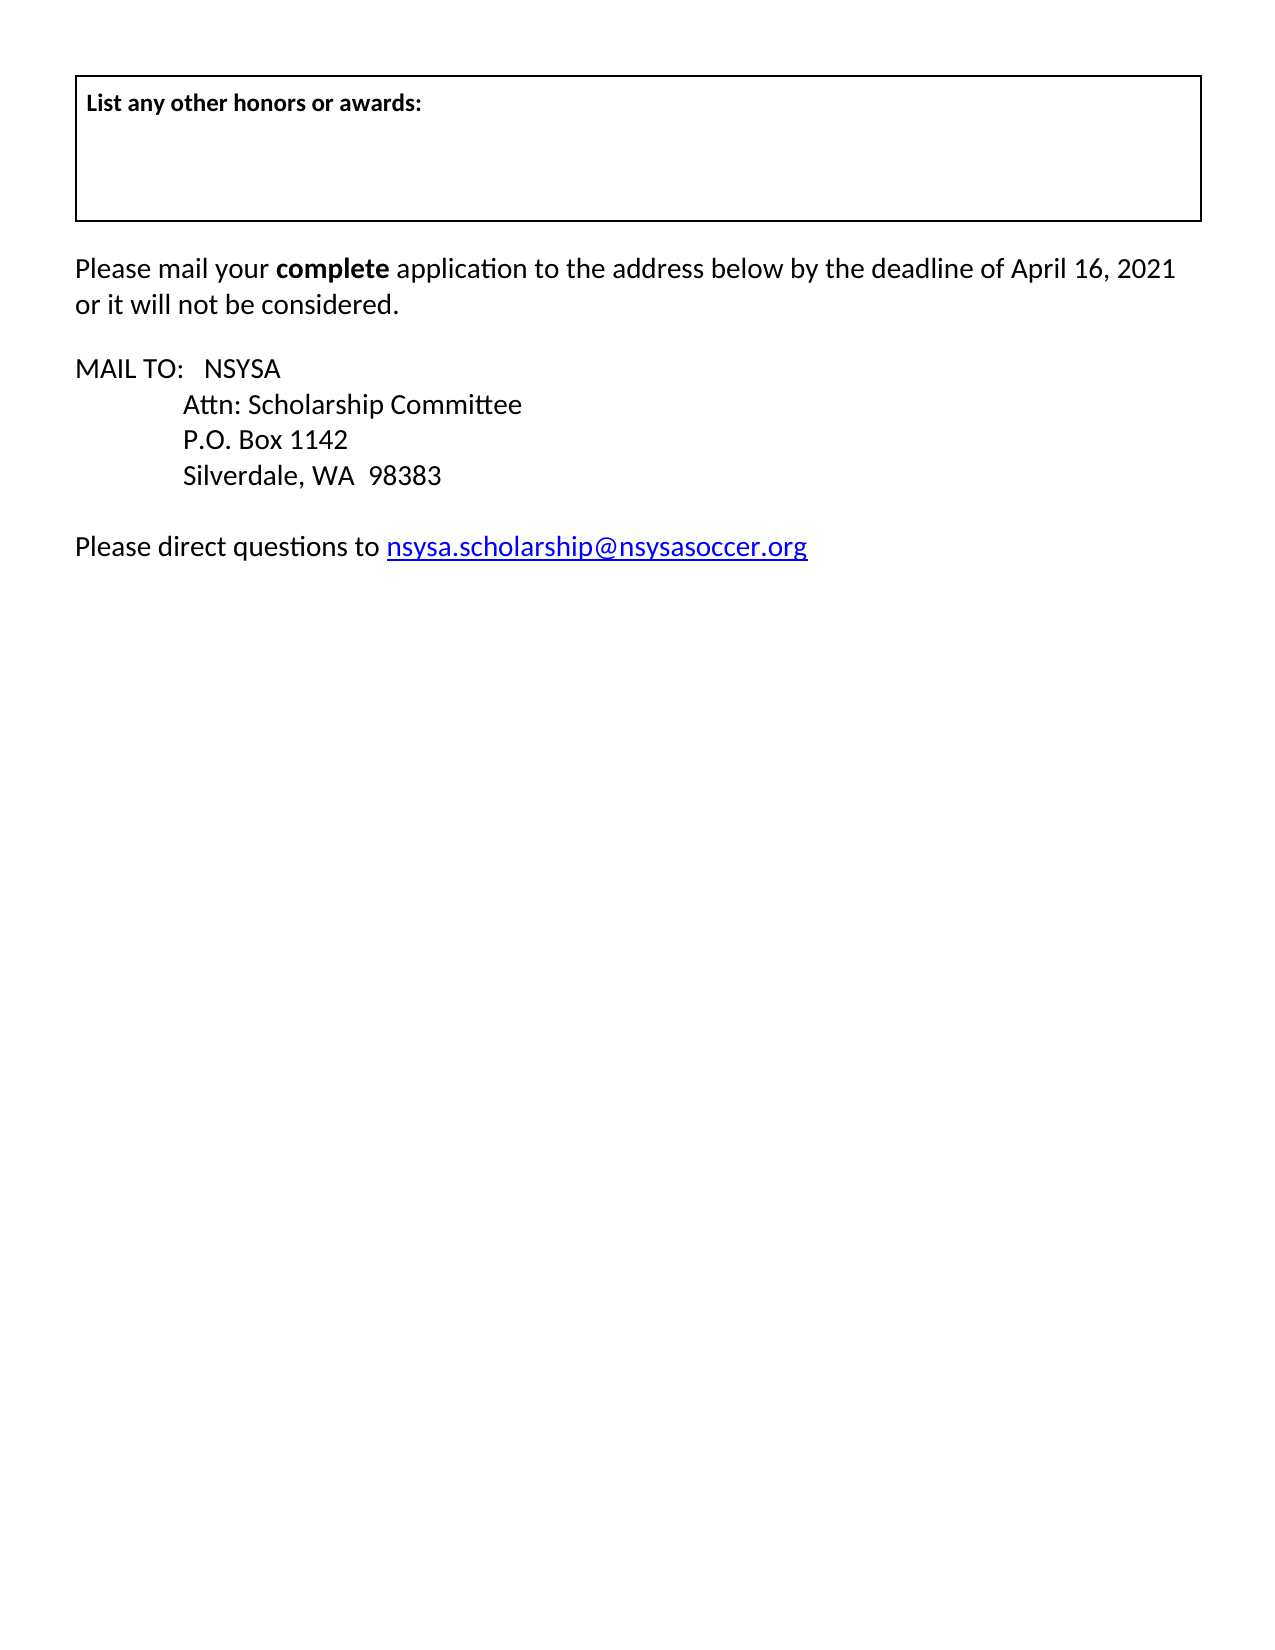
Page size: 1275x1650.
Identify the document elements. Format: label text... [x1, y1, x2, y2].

table_header List any other honors or awards: [77, 77, 1200, 220]
text Attn: Scholarship Committee [150, 386, 1200, 421]
text MAIL TO: NSYSA [75, 350, 1200, 386]
text Silverdale, WA 98383 [150, 457, 1200, 493]
text Please mail your complete application to the address below by the deadline of April 16, 2021 or it will not be considered. [75, 250, 1200, 350]
text P.O. Box 1142 [150, 421, 1200, 457]
text Please direct questions to nsysa.scholarship@nsysasoccer.org [75, 528, 1200, 564]
